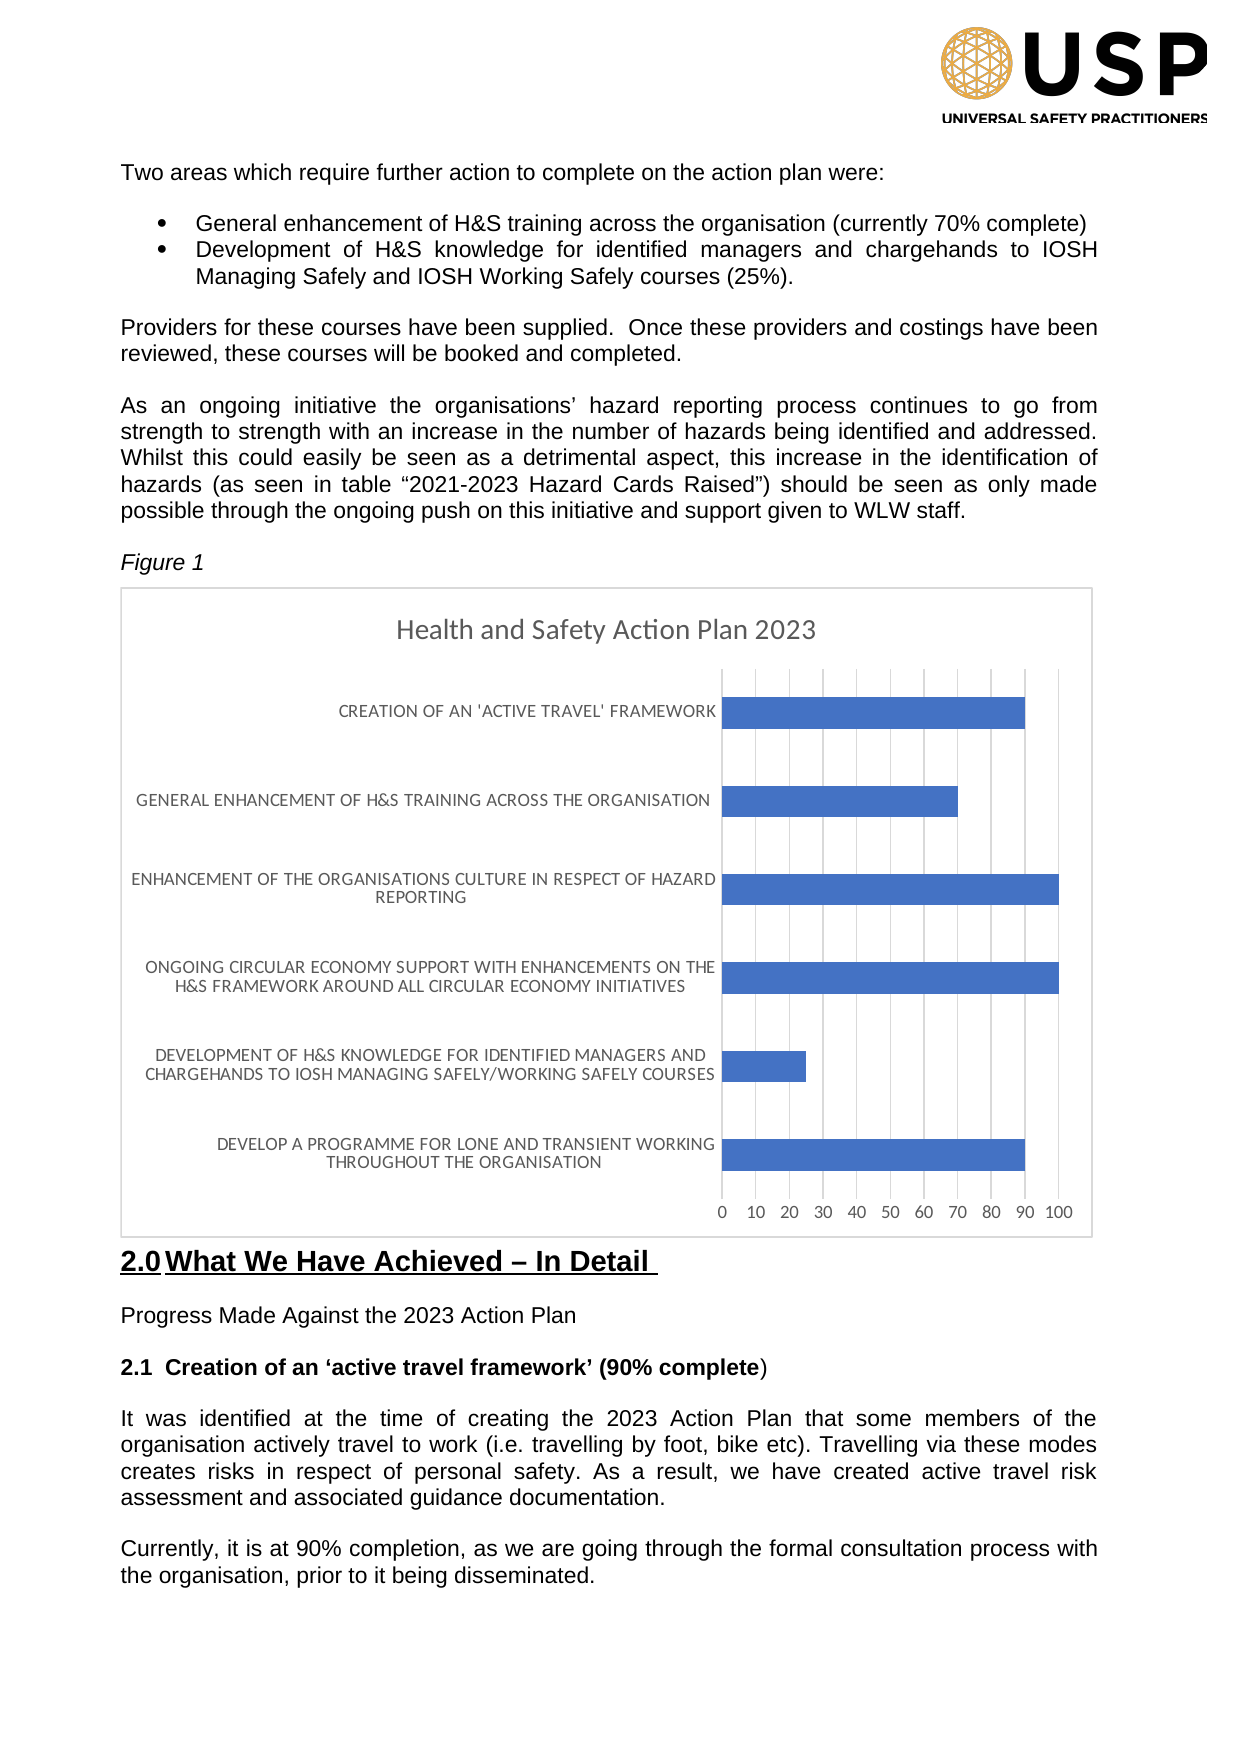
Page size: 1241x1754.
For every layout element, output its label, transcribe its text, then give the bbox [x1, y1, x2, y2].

list General enhancement of H&S training across the organisation (currently 70% complete) [158, 210, 1099, 236]
text Progress Made Against the 2023 Action Plan [120, 1302, 1099, 1329]
text Figure 1 [120, 548, 1099, 575]
text Currently, it is at 90% completion, as we are going through the formal consultation process with the organisation, prior to it being disseminated. [120, 1535, 1099, 1588]
text 2.0 What We Have Achieved – In Detail [120, 951, 1099, 1277]
list Development of H&S knowledge for identified managers and chargehands to IOSH Managing Safely and IOSH Working Safely courses (25%). [158, 236, 1099, 289]
text It was identified at the time of creating the 2023 Action Plan that some members of the organisation actively travel to work (i.e. travelling by foot, bike etc). Travelling via these modes creates risks in respect of personal safety. As a result, we have created active travel risk assessment and associated guidance documentation. [120, 1405, 1099, 1510]
text 2.1 Creation of an ‘active travel framework’ (90% complete) [120, 1354, 1099, 1380]
text Two areas which require further action to complete on the action plan were: [120, 158, 1099, 185]
picture [940, 26, 1207, 123]
text Providers for these courses have been supplied. Once these providers and costings have been reviewed, these courses will be booked and completed. [120, 314, 1099, 367]
text As an ongoing initiative the organisations’ hazard reporting process continues to go from strength to strength with an increase in the number of hazards being identified and addressed. Whilst this could easily be seen as a detrimental aspect, this increase in the identification of hazards (as seen in table “2021-2023 Hazard Cards Raised”) should be seen as only made possible through the ongoing push on this initiative and support given to WLW staff. [120, 392, 1099, 523]
